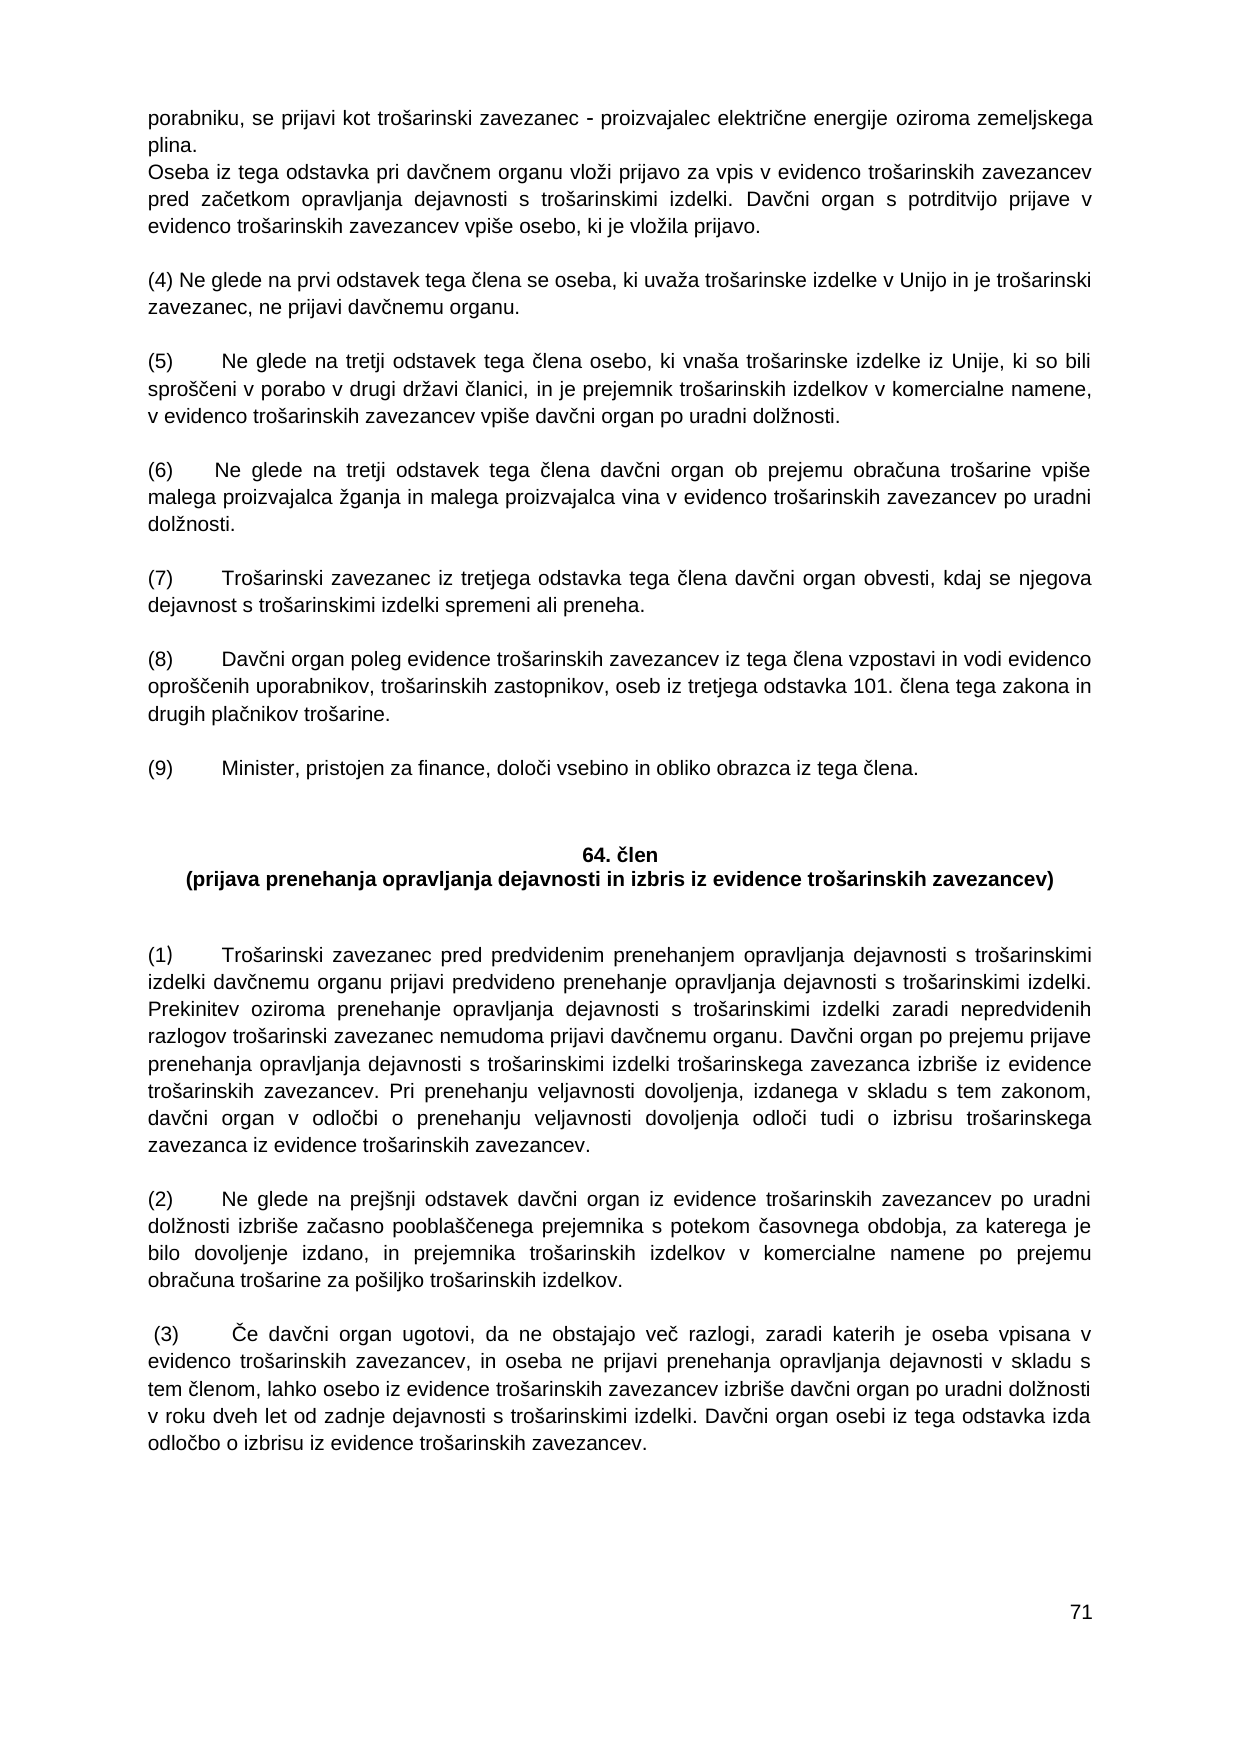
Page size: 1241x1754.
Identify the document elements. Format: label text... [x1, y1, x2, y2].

text (1) Trošarinski zavezanec pred predvidenim prenehanjem opravljanja dejavnosti s trošarinskimi izdelki davčnemu organu prijavi predvideno prenehanje opravljanja dejavnosti s trošarinskimi izdelki. Prekinitev oziroma prenehanje opravljanja dejavnosti s trošarinskimi izdelki zaradi nepredvidenih razlogov trošarinski zavezanec nemudoma prijavi davčnemu organu. Davčni organ po prejemu prijave prenehanja opravljanja dejavnosti s trošarinskimi izdelki trošarinskega zavezanca izbriše iz evidence trošarinskih zavezancev. Pri prenehanju veljavnosti dovoljenja, izdanega v skladu s tem zakonom, davčni organ v odločbi o prenehanju veljavnosti dovoljenja odloči tudi o izbrisu trošarinskega zavezanca iz evidence trošarinskih zavezancev. [148, 941, 1093, 1158]
subtitle 64. člen [148, 843, 1093, 867]
text (3) Če davčni organ ugotovi, da ne obstajajo več razlogi, zaradi katerih je oseba vpisana v evidenco trošarinskih zavezancev, in oseba ne prijavi prenehanja opravljanja dejavnosti v skladu s tem členom, lahko osebo iz evidence trošarinskih zavezancev izbriše davčni organ po uradni dolžnosti v roku dveh let od zadnje dejavnosti s trošarinskimi izdelki. Davčni organ osebi iz tega odstavka izda odločbo o izbrisu iz evidence trošarinskih zavezancev. [148, 1320, 1093, 1456]
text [148, 103, 1093, 158]
text (9) Minister, pristojen za finance, določi vsebino in obliko obrazca iz tega člena. [148, 753, 1093, 781]
text (7) Trošarinski zavezanec iz tretjega odstavka tega člena davčni organ obvesti, kdaj se njegova dejavnost s trošarinskimi izdelki spremeni ali preneha. [148, 564, 1093, 618]
subtitle (prijava prenehanja opravljanja dejavnosti in izbris iz evidence trošarinskih zavezancev) [148, 867, 1093, 891]
text (6) Ne glede na tretji odstavek tega člena davčni organ ob prejemu obračuna trošarine vpiše malega proizvajalca žganja in malega proizvajalca vina v evidenco trošarinskih zavezancev po uradni dolžnosti. [148, 456, 1093, 537]
text (4) Ne glede na prvi odstavek tega člena se oseba, ki uvaža trošarinske izdelke v Unijo in je trošarinski zavezanec, ne prijavi davčnemu organu. [148, 266, 1093, 320]
text (8) Davčni organ poleg evidence trošarinskih zavezancev iz tega člena vzpostavi in vodi evidenco oproščenih uporabnikov, trošarinskih zastopnikov, oseb iz tretjega odstavka 101. člena tega zakona in drugih plačnikov trošarine. [148, 645, 1093, 726]
text (5) Ne glede na tretji odstavek tega člena osebo, ki vnaša trošarinske izdelke iz Unije, ki so bili sproščeni v porabo v drugi državi članici, in je prejemnik trošarinskih izdelkov v komercialne namene, v evidenco trošarinskih zavezancev vpiše davčni organ po uradni dolžnosti. [148, 347, 1093, 428]
text Oseba iz tega odstavka pri davčnem organu vloži prijavo za vpis v evidenco trošarinskih zavezancev pred začetkom opravljanja dejavnosti s trošarinskimi izdelki. Davčni organ s potrditvijo prijave v evidenco trošarinskih zavezancev vpiše osebo, ki je vložila prijavo. [148, 158, 1093, 239]
text (2) Ne glede na prejšnji odstavek davčni organ iz evidence trošarinskih zavezancev po uradni dolžnosti izbriše začasno pooblaščenega prejemnika s potekom časovnega obdobja, za katerega je bilo dovoljenje izdano, in prejemnika trošarinskih izdelkov v komercialne namene po prejemu obračuna trošarine za pošiljko trošarinskih izdelkov. [148, 1185, 1093, 1293]
